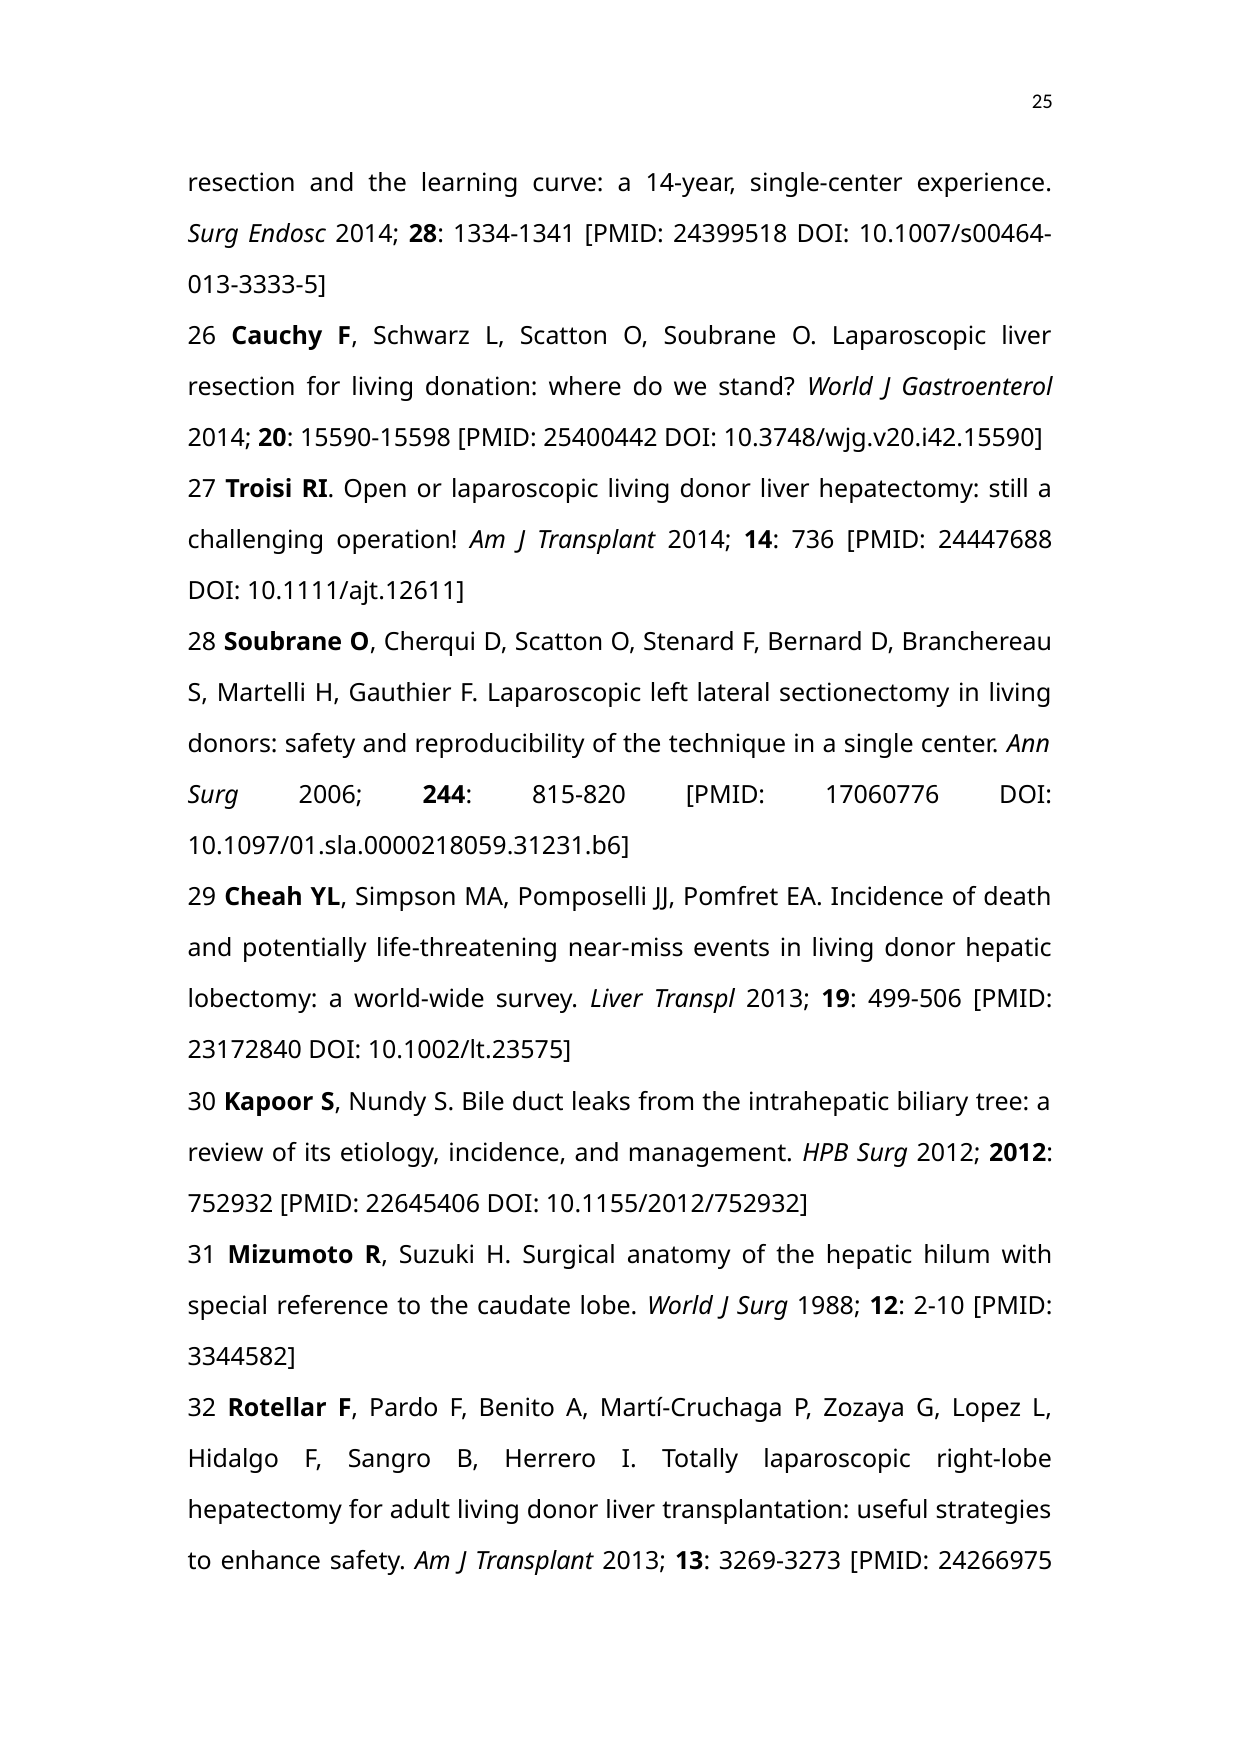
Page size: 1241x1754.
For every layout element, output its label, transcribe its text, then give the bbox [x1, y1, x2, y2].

text 29 Cheah YL, Simpson MA, Pomposelli JJ, Pomfret EA. Incidence of death and potentially life-threatening near-miss events in living donor hepatic lobectomy: a world-wide survey. Liver Transpl 2013; 19: 499-506 [PMID: 23172840 DOI: 10.1002/lt.23575] [187, 879, 1053, 1066]
text 31 Mizumoto R, Suzuki H. Surgical anatomy of the hepatic hilum with special reference to the caudate lobe. World J Surg 1988; 12: 2-10 [PMID: 3344582] [187, 1236, 1053, 1372]
text 28 Soubrane O, Cherqui D, Scatton O, Stenard F, Bernard D, Branchereau S, Martelli H, Gauthier F. Laparoscopic left lateral sectionectomy in living donors: safety and reproducibility of the technique in a single center. Ann Surg 2006; 244: 815-820 [PMID: 17060776 DOI: 10.1097/01.sla.0000218059.31231.b6] [187, 624, 1053, 862]
text 26 Cauchy F, Schwarz L, Scatton O, Soubrane O. Laparoscopic liver resection for living donation: where do we stand? World J Gastroenterol 2014; 20: 15590-15598 [PMID: 25400442 DOI: 10.3748/wjg.v20.i42.15590] [187, 318, 1053, 454]
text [187, 164, 1053, 301]
text 27 Troisi RI. Open or laparoscopic living donor liver hepatectomy: still a challenging operation! Am J Transplant 2014; 14: 736 [PMID: 24447688 DOI: 10.1111/ajt.12611] [187, 471, 1053, 607]
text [187, 1389, 1053, 1577]
text 30 Kapoor S, Nundy S. Bile duct leaks from the intrahepatic biliary tree: a review of its etiology, incidence, and management. HPB Surg 2012; 2012: 752932 [PMID: 22645406 DOI: 10.1155/2012/752932] [187, 1083, 1053, 1219]
